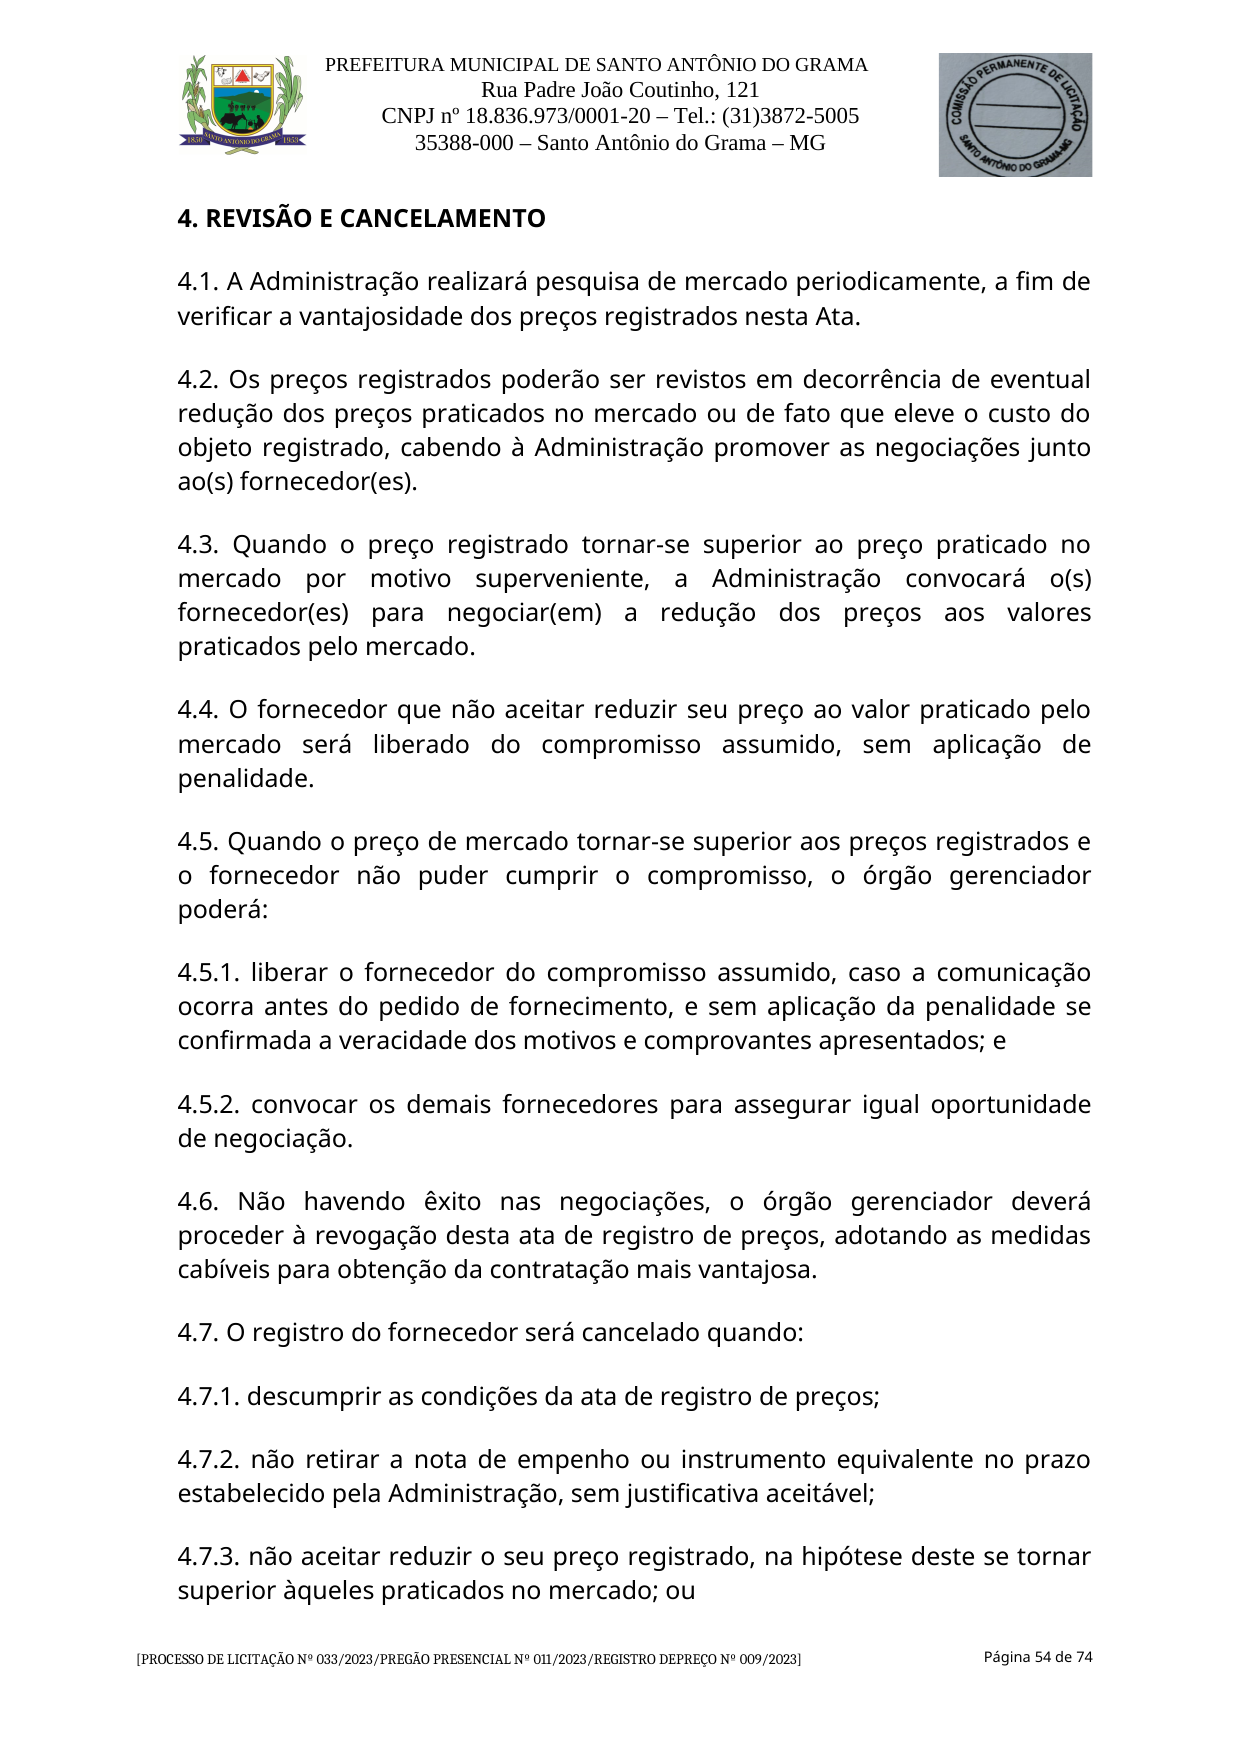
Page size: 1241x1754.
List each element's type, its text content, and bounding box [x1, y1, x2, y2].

picture [938, 53, 1093, 177]
picture [178, 55, 307, 155]
text 4.1. A Administração realizará pesquisa de mercado periodicamente, a fim de verificar a vantajosidade dos preços registrados nesta Ata. [177, 264, 1092, 332]
text 4.5.1. liberar o fornecedor do compromisso assumido, caso a comunicação ocorra antes do pedido de fornecimento, e sem aplicação da penalidade se confirmada a veracidade dos motivos e comprovantes apresentados; e [177, 955, 1092, 1057]
text 4.7. O registro do fornecedor será cancelado quando: [177, 1315, 1092, 1349]
text 4.2. Os preços registrados poderão ser revistos em decorrência de eventual redução dos preços praticados no mercado ou de fato que eleve o custo do objeto registrado, cabendo à Administração promover as negociações junto ao(s) fornecedor(es). [177, 361, 1092, 498]
text 4. REVISÃO E CANCELAMENTO [177, 201, 1092, 235]
text 4.3. Quando o preço registrado tornar-se superior ao preço praticado no mercado por motivo superveniente, a Administração convocará o(s) fornecedor(es) para negociar(em) a redução dos preços aos valores praticados pelo mercado. [177, 527, 1092, 663]
text 4.5.2. convocar os demais fornecedores para assegurar igual oportunidade de negociação. [177, 1086, 1092, 1154]
text 4.6. Não havendo êxito nas negociações, o órgão gerenciador deverá proceder à revogação desta ata de registro de preços, adotando as medidas cabíveis para obtenção da contratação mais vantajosa. [177, 1183, 1092, 1286]
text 4.5. Quando o preço de mercado tornar-se superior aos preços registrados e o fornecedor não puder cumprir o compromisso, o órgão gerenciador poderá: [177, 823, 1092, 926]
text 4.7.3. não aceitar reduzir o seu preço registrado, na hipótese deste se tornar superior àqueles praticados no mercado; ou [177, 1539, 1092, 1607]
text 4.7.2. não retirar a nota de empenho ou instrumento equivalente no prazo estabelecido pela Administração, sem justificativa aceitável; [177, 1441, 1092, 1509]
text 4.4. O fornecedor que não aceitar reduzir seu preço ao valor praticado pelo mercado será liberado do compromisso assumido, sem aplicação de penalidade. [177, 692, 1092, 794]
text 4.7.1. descumprir as condições da ata de registro de preços; [177, 1378, 1092, 1412]
